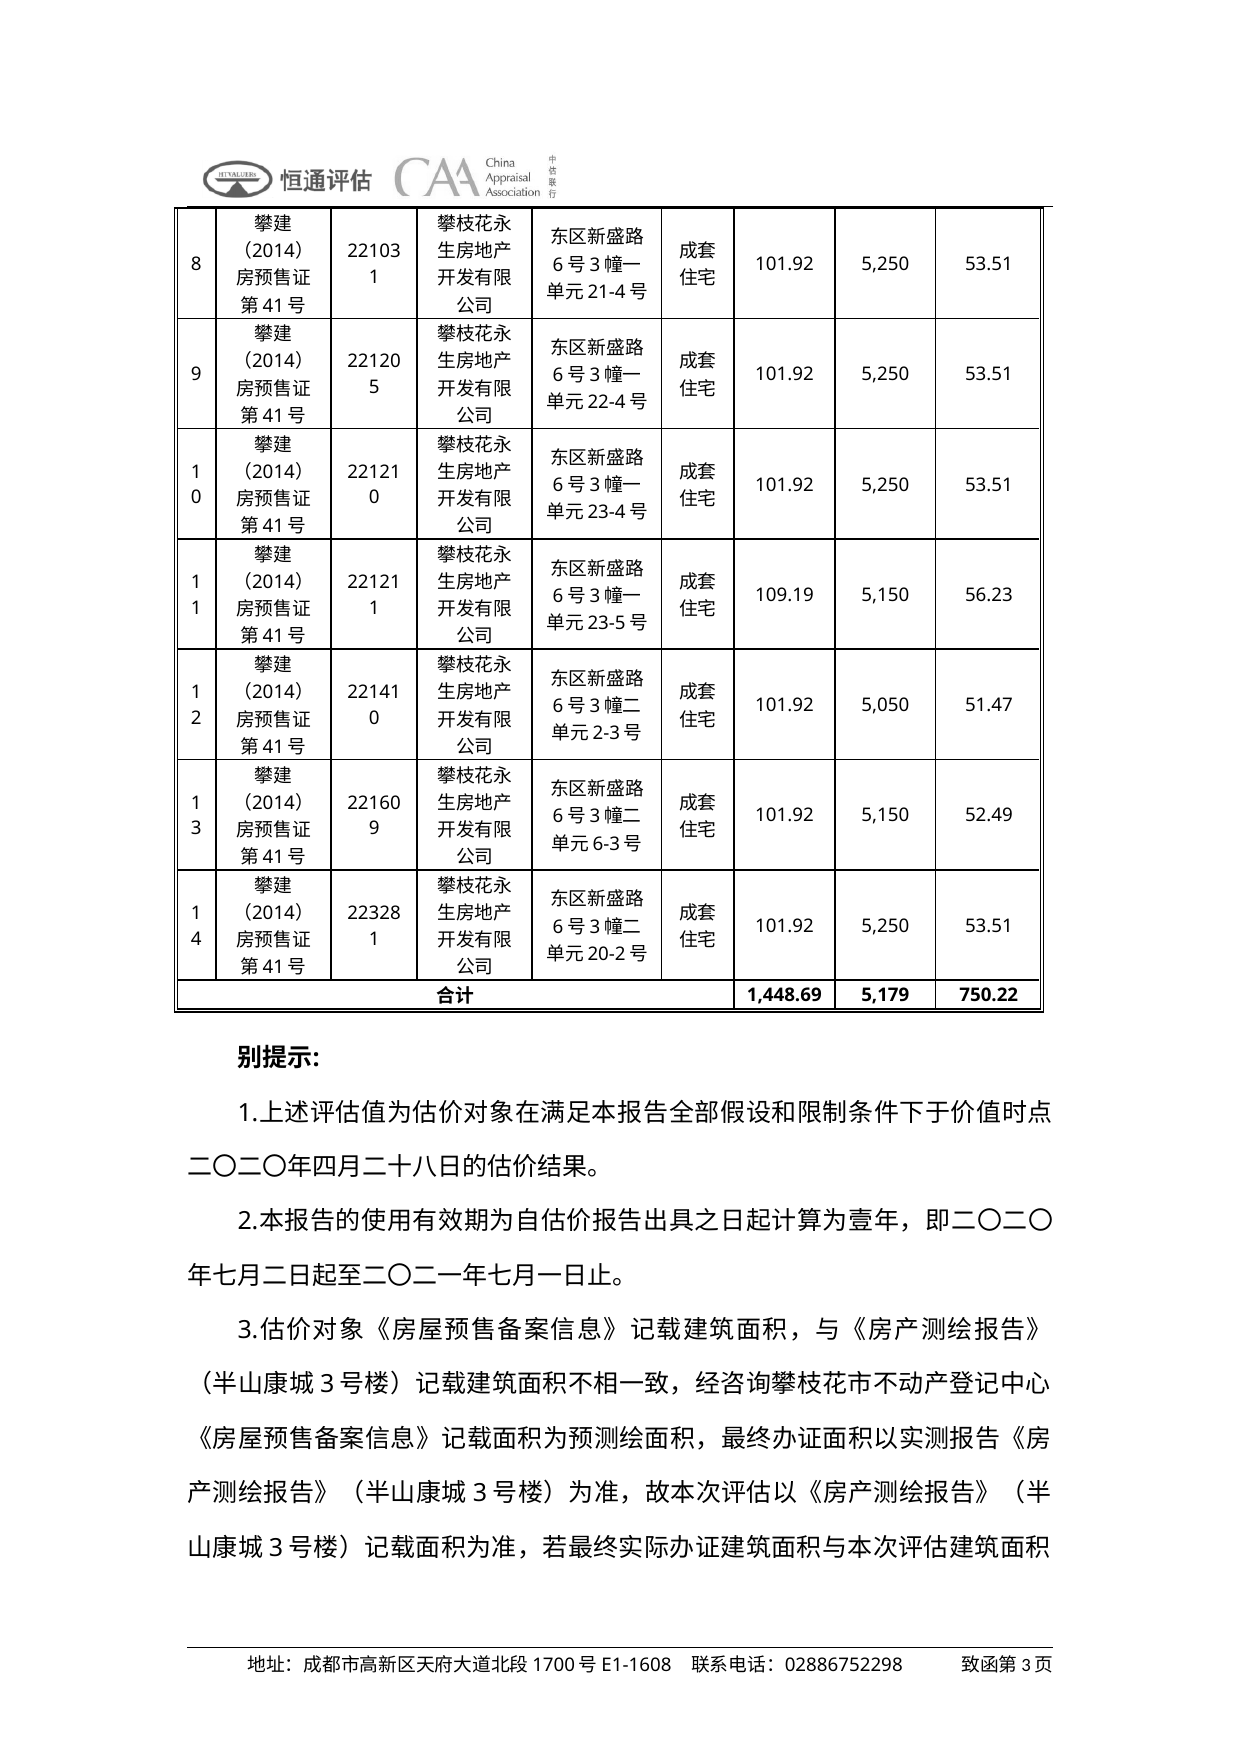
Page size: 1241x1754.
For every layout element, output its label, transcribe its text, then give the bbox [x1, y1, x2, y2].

table_cell 攀建（2014）房预售证第41号 [217, 650, 330, 759]
table_cell 成套住宅 [662, 871, 733, 979]
table_cell 5,050 [836, 650, 935, 759]
table_cell 东区新盛路6号3幢一单元23-5号 [533, 540, 661, 648]
table_cell 221205 [332, 319, 416, 428]
table_cell 东区新盛路6号3幢二单元6-3号 [533, 760, 661, 869]
table_cell 14 [178, 871, 215, 979]
table_cell 5,250 [836, 209, 935, 317]
table_cell 101.92 [735, 871, 834, 979]
table_cell 101.92 [735, 760, 834, 869]
text 1.上述评估值为估价对象在满足本报告全部假设和限制条件下于价值时点二〇二〇年四月二十八日的估价结果。 [187, 1092, 1053, 1183]
table_cell 53.51 [936, 318, 1040, 428]
table_cell 攀枝花永生房地产开发有限公司 [418, 760, 531, 869]
table_cell 攀枝花永生房地产开发有限公司 [418, 540, 531, 648]
table_cell 攀枝花永生房地产开发有限公司 [418, 319, 531, 428]
table_cell 攀建（2014）房预售证第41号 [217, 760, 330, 869]
table_cell 5,250 [836, 871, 935, 979]
table_cell 11 [178, 540, 215, 648]
table_cell 750.22 [936, 979, 1040, 1008]
table_cell 5,150 [836, 760, 935, 869]
table_cell 成套住宅 [662, 209, 733, 317]
table_cell 攀建（2014）房预售证第41号 [217, 319, 330, 428]
table_cell 成套住宅 [662, 760, 733, 869]
table_cell 合计 [178, 981, 733, 1008]
table_cell 51.47 [936, 648, 1040, 759]
table_cell 221031 [332, 209, 416, 317]
text 2.本报告的使用有效期为自估价报告出具之日起计算为壹年，即二〇二〇年七月二日起至二〇二一年七月一日止。 [187, 1201, 1053, 1291]
table_cell 53.51 [936, 869, 1040, 979]
table_cell 13 [178, 760, 215, 869]
table_cell 1,448.69 [735, 981, 834, 1008]
table_cell 东区新盛路6号3幢一单元22-4号 [533, 319, 661, 428]
table_cell 东区新盛路6号3幢二单元20-2号 [533, 871, 661, 979]
table_cell 5,179 [836, 981, 935, 1008]
table_cell 攀建（2014）房预售证第41号 [217, 429, 330, 538]
table_cell 东区新盛路6号3幢二单元2-3号 [533, 650, 661, 759]
table_cell 东区新盛路6号3幢一单元21-4号 [533, 209, 661, 317]
table_cell 223281 [332, 871, 416, 979]
table_cell 221410 [332, 650, 416, 759]
table_cell 东区新盛路6号3幢一单元23-4号 [533, 429, 661, 538]
table_cell 5,150 [836, 540, 935, 648]
table_cell 101.92 [735, 209, 834, 317]
table_cell 攀枝花永生房地产开发有限公司 [418, 650, 531, 759]
table_cell 成套住宅 [662, 429, 733, 538]
table_cell 101.92 [735, 650, 834, 759]
table_cell 5,250 [836, 319, 935, 428]
table_cell 53.51 [936, 209, 1040, 317]
table_cell 攀建（2014）房预售证第41号 [217, 540, 330, 648]
table_cell 9 [178, 319, 215, 428]
text 别提示: [187, 1038, 1053, 1074]
table_cell 56.23 [936, 538, 1040, 648]
table_cell 221210 [332, 429, 416, 538]
table_cell 109.19 [735, 540, 834, 648]
table_cell 攀枝花永生房地产开发有限公司 [418, 209, 531, 317]
table_cell 101.92 [735, 319, 834, 428]
table_cell 攀枝花永生房地产开发有限公司 [418, 871, 531, 979]
table_cell 221609 [332, 760, 416, 869]
table_cell 10 [178, 429, 215, 538]
table_cell 成套住宅 [662, 540, 733, 648]
table_cell 成套住宅 [662, 319, 733, 428]
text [187, 1309, 1053, 1563]
table_cell 221211 [332, 540, 416, 648]
table_cell 8 [178, 209, 215, 317]
table_cell 成套住宅 [662, 650, 733, 759]
table_cell 攀建（2014）房预售证第41号 [217, 871, 330, 979]
table_cell 53.51 [936, 428, 1040, 538]
table_cell 12 [178, 650, 215, 759]
table_cell 52.49 [936, 759, 1040, 869]
table_cell 攀建（2014）房预售证第41号 [217, 209, 330, 317]
table_cell 101.92 [735, 429, 834, 538]
table_cell 5,250 [836, 429, 935, 538]
table_cell 攀枝花永生房地产开发有限公司 [418, 429, 531, 538]
